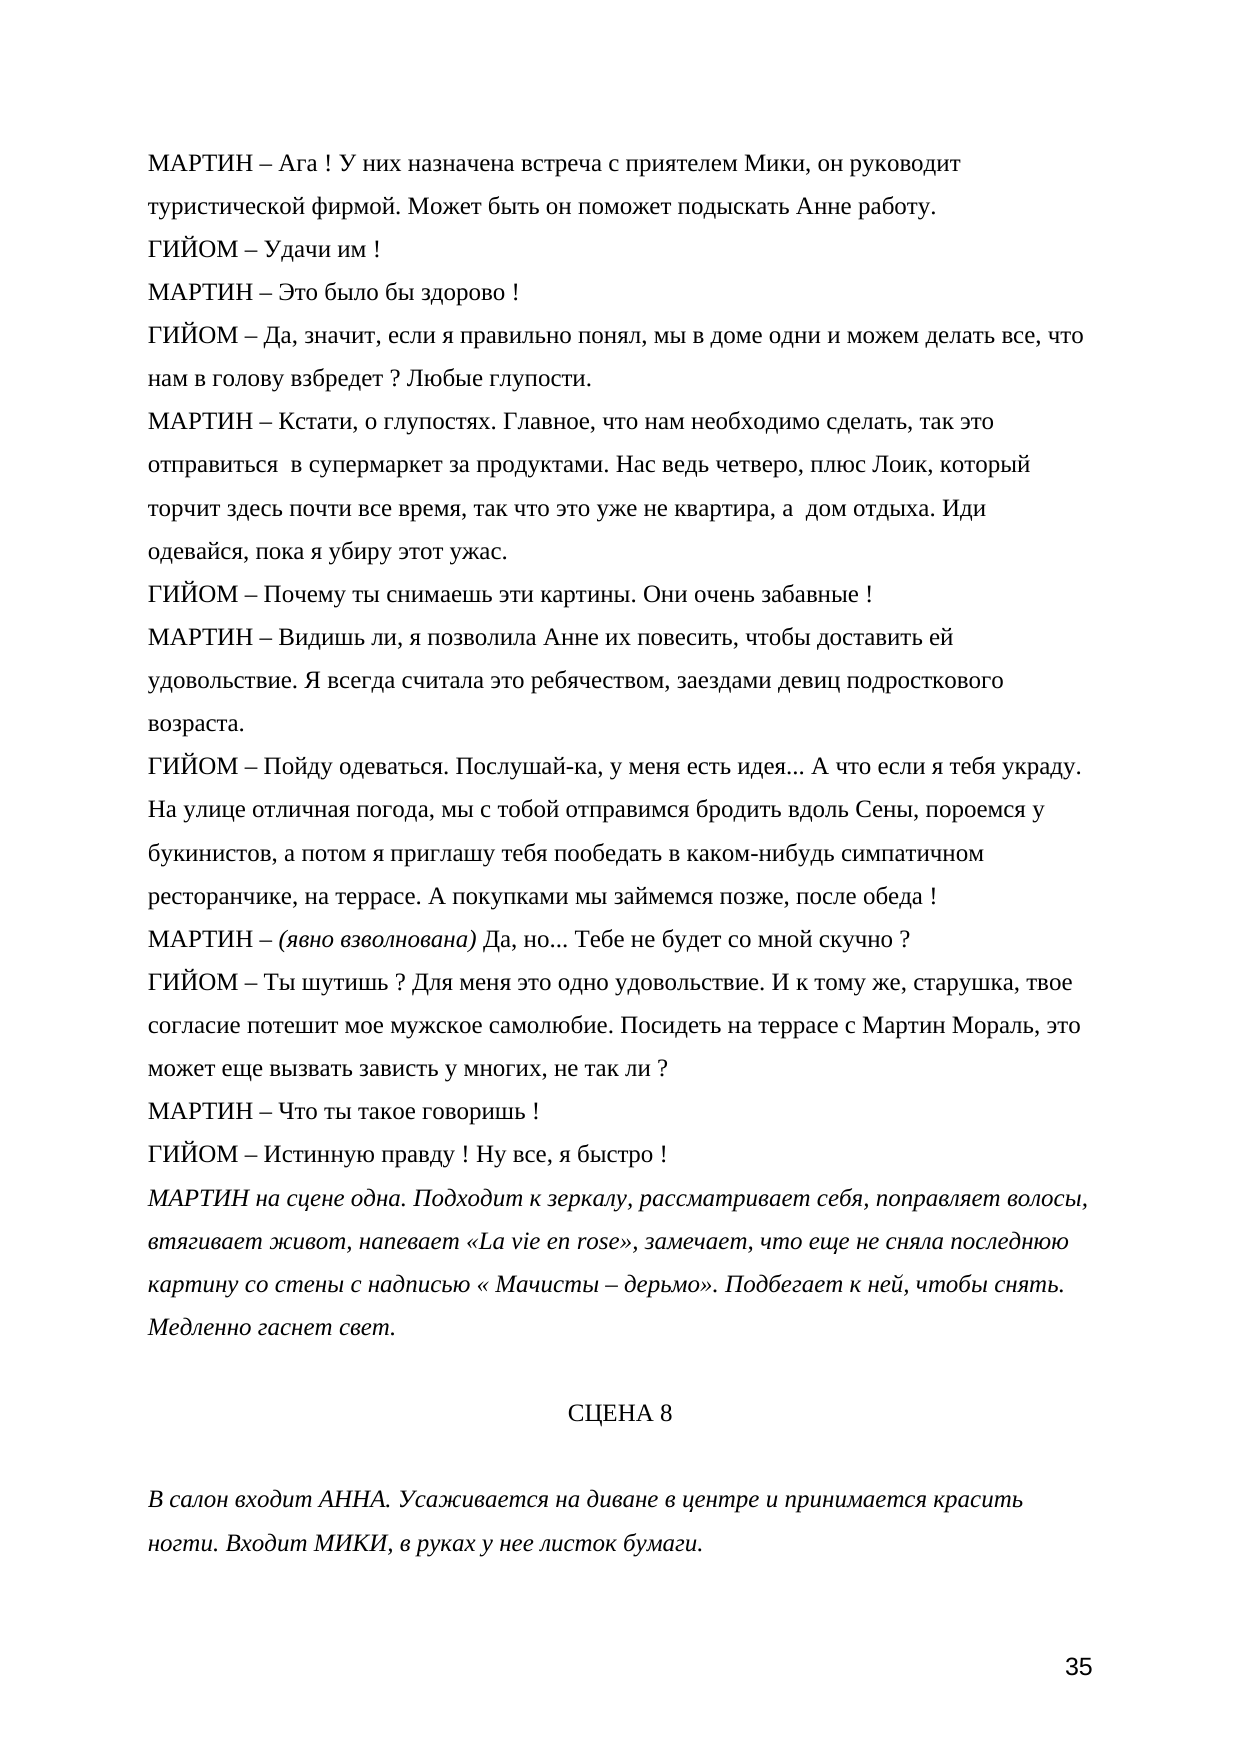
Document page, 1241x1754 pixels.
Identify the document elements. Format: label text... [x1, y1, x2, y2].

text В салон входит АННА. Усаживается на диване в центре и принимается красить ногти. Входит МИКИ, в руках у нее листок бумаги. [148, 1484, 1093, 1556]
text ГИЙОМ – Истинную правду ! Ну все, я быстро ! [148, 1139, 1093, 1168]
text МАРТИН на сцене одна. Подходит к зеркалу, рассматривает себя, поправляет волосы, втягивает живот, напевает «La vie en rose», замечает, что еще не сняла последнюю картину со стены с надписью « Мачисты – дерьмо». Подбегает к ней, чтобы снять. Медленно гаснет свет. [148, 1183, 1093, 1341]
text ГИЙОМ – Удачи им ! [148, 234, 1093, 263]
text МАРТИН – Видишь ли, я позволила Анне их повесить, чтобы доставить ей удовольствие. Я всегда считала это ребячеством, заездами девиц подросткового возраста. [148, 622, 1093, 737]
text МАРТИН – Ага ! У них назначена встреча с приятелем Мики, он руководит туристической фирмой. Может быть он поможет подыскать Анне работу. [148, 148, 1093, 219]
text ГИЙОМ – Пойду одеваться. Послушай-ка, у меня есть идея... А что если я тебя украду. На улице отличная погода, мы с тобой отправимся бродить вдоль Сены, пороемся у букинистов, а потом я приглашу тебя пообедать в каком-нибудь симпатичном ресторанчике, на террасе. А покупками мы займемся позже, после обеда ! [148, 751, 1093, 909]
text МАРТИН – (явно взволнована) Да, но... Тебе не будет со мной скучно ? [148, 924, 1093, 953]
text ГИЙОМ – Да, значит, если я правильно понял, мы в доме одни и можем делать все, что нам в голову взбредет ? Любые глупости. [148, 320, 1093, 392]
text МАРТИН – Это было бы здорово ! [148, 277, 1093, 306]
text ГИЙОМ – Почему ты снимаешь эти картины. Они очень забавные ! [148, 579, 1093, 608]
text МАРТИН – Что ты такое говоришь ! [148, 1096, 1093, 1125]
text СЦЕНА 8 [148, 1398, 1093, 1427]
text ГИЙОМ – Ты шутишь ? Для меня это одно удовольствие. И к тому же, старушка, твое согласие потешит мое мужское самолюбие. Посидеть на террасе с Мартин Мораль, это может еще вызвать зависть у многих, не так ли ? [148, 967, 1093, 1082]
text МАРТИН – Кстати, о глупостях. Главное, что нам необходимо сделать, так это отправиться в супермаркет за продуктами. Нас ведь четверо, плюс Лоик, который торчит здесь почти все время, так что это уже не квартира, а дом отдыха. Иди одевайся, пока я убиру этот ужас. [148, 406, 1093, 564]
